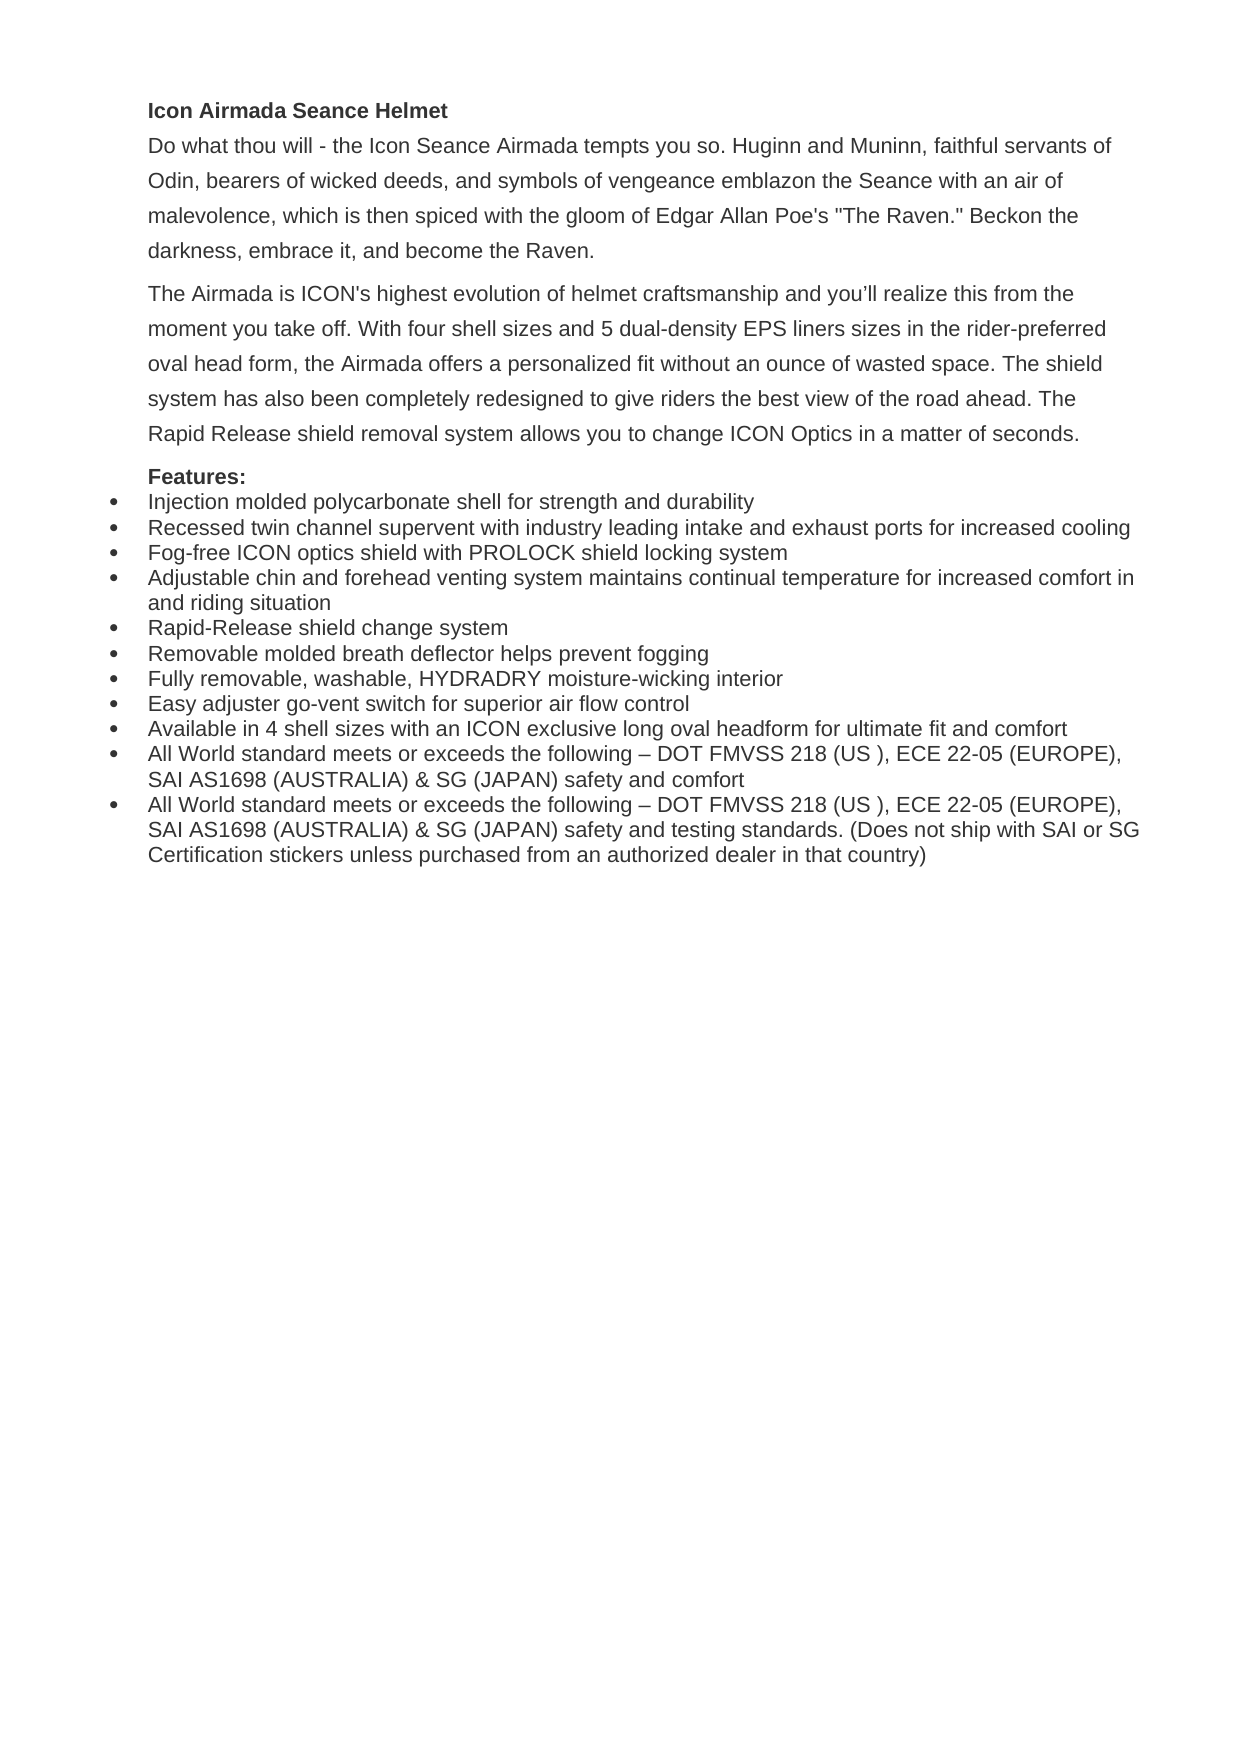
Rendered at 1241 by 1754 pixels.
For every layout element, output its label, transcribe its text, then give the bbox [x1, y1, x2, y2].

list Fog-free ICON optics shield with PROLOCK shield locking system [110, 539, 1152, 565]
list Easy adjuster go-vent switch for superior air flow control [110, 691, 1152, 716]
text Features: [148, 454, 1128, 489]
text Icon Airmada Seance Helmet [148, 88, 1128, 123]
list Adjustable chin and forehead venting system maintains continual temperature for increased comfort in and riding situation [110, 565, 1152, 615]
list All World standard meets or exceeds the following – DOT FMVSS 218 (US ), ECE 22-05 (EUROPE), SAI AS1698 (AUSTRALIA) & SG (JAPAN) safety and testing standards. (Does not ship with SAI or SG Certification stickers unless purchased from an authorized dealer in that country) [110, 792, 1152, 867]
list Rapid-Release shield change system [110, 615, 1152, 640]
list Available in 4 shell sizes with an ICON exclusive long oval headform for ultimate fit and comfort [110, 716, 1152, 741]
list Fully removable, washable, HYDRADRY moisture-wicking interior [110, 666, 1152, 691]
text The Airmada is ICON's highest evolution of helmet craftsmanship and you’ll realize this from the moment you take off. With four shell sizes and 5 dual-density EPS liners sizes in the rider-preferred oval head form, the Airmada offers a personalized fit without an ounce of wasted space. The shield system has also been completely redesigned to give riders the best view of the road ahead. The Rapid Release shield removal system allows you to change ICON Optics in a matter of seconds. [148, 271, 1128, 446]
text Do what thou will - the Icon Seance Airmada tempts you so. Huginn and Muninn, faithful servants of Odin, bearers of wicked deeds, and symbols of vengeance emblazon the Seance with an air of malevolence, which is then spiced with the gloom of Edgar Allan Poe's "The Raven." Beckon the darkness, embrace it, and become the Raven. [148, 123, 1128, 263]
list Injection molded polycarbonate shell for strength and durability [110, 489, 1152, 514]
list Removable molded breath deflector helps prevent fogging [110, 640, 1152, 666]
list Recessed twin channel supervent with industry leading intake and exhaust ports for increased cooling [110, 514, 1152, 539]
list All World standard meets or exceeds the following – DOT FMVSS 218 (US ), ECE 22-05 (EUROPE), SAI AS1698 (AUSTRALIA) & SG (JAPAN) safety and comfort [110, 741, 1152, 792]
